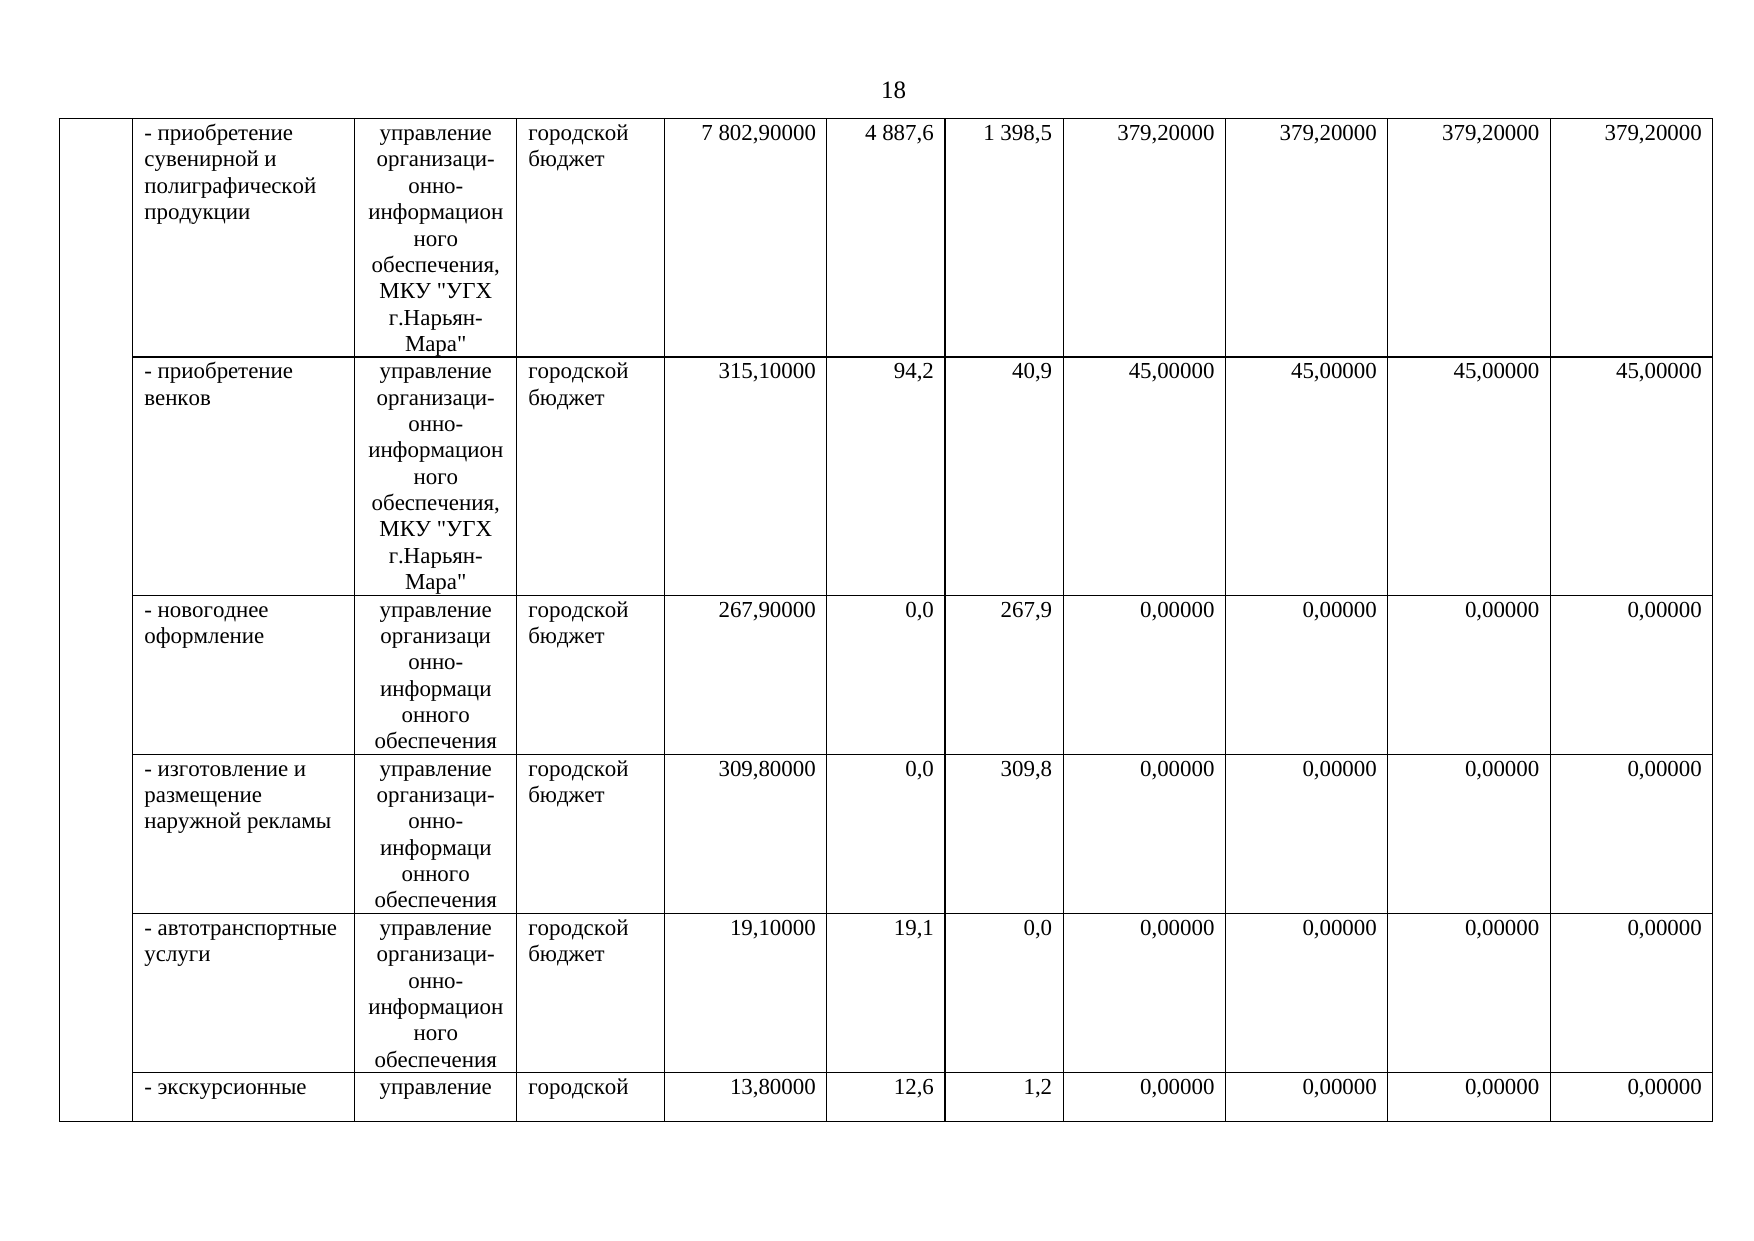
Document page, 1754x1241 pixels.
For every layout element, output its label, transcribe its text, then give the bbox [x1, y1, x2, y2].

table_cell 19,1 [827, 914, 944, 1072]
table_cell 0,00000 [1064, 755, 1225, 913]
table_cell 1,2 [946, 1073, 1063, 1121]
table_cell 379,20000 [1551, 119, 1712, 356]
table_cell 379,20000 [1388, 119, 1550, 356]
table_cell 19,10000 [665, 914, 826, 1072]
table_cell 0,00000 [1064, 596, 1225, 754]
table_cell 0,00000 [1064, 1073, 1225, 1121]
table_cell 12,6 [827, 1073, 944, 1121]
table_cell 379,20000 [1226, 119, 1387, 356]
table_cell 0,00000 [1388, 755, 1550, 913]
table_cell городской бюджет [517, 1073, 664, 1121]
table_cell 0,00000 [1551, 1073, 1712, 1121]
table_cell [355, 914, 516, 1072]
table_cell 0,00000 [1226, 596, 1387, 754]
table_cell - приобретение венков [133, 358, 354, 594]
table_cell 0,00000 [1226, 914, 1387, 1072]
table_cell 0,0 [827, 755, 944, 913]
table_cell - новогоднее оформление [133, 596, 354, 754]
table_cell 0,00000 [1226, 1073, 1387, 1121]
table_cell - изготовление и размещение наружной рекламы [133, 755, 354, 913]
table_cell 45,00000 [1226, 358, 1387, 594]
table_cell 0,00000 [1388, 596, 1550, 754]
table_cell 4 887,6 [827, 119, 944, 356]
table_cell 379,20000 [1064, 119, 1225, 356]
table_cell 0,00000 [1388, 1073, 1550, 1121]
table_cell 7 802,90000 [665, 119, 826, 356]
table_cell городской бюджет [517, 596, 664, 754]
table_cell городской бюджет [517, 358, 664, 594]
table_cell 0,0 [946, 914, 1063, 1072]
table_cell 309,80000 [665, 755, 826, 913]
table_cell 0,0 [827, 596, 944, 754]
table_cell 267,9 [946, 596, 1063, 754]
table_cell 94,2 [827, 358, 944, 594]
table_cell 40,9 [946, 358, 1063, 594]
table_cell 315,10000 [665, 358, 826, 594]
table_cell городской бюджет [517, 755, 664, 913]
table_cell 0,00000 [1551, 596, 1712, 754]
table_cell городской бюджет [517, 119, 664, 356]
table_cell управление организаци-онно-информационного обеспечения, МКУ "УГХ г.Нарьян-Мара" [355, 358, 516, 594]
table_cell - приобретение сувенирной и полиграфической продукции [133, 119, 354, 356]
table_cell 13,80000 [665, 1073, 826, 1121]
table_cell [355, 1073, 516, 1121]
table_cell 0,00000 [1551, 755, 1712, 913]
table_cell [133, 1073, 354, 1121]
table_cell управление организаци онно-информаци онного обеспечения [355, 596, 516, 754]
table_cell 0,00000 [1226, 755, 1387, 913]
table_cell 45,00000 [1551, 358, 1712, 594]
table_cell управление организаци-онно-информаци онного обеспечения [355, 755, 516, 913]
table_cell 1 398,5 [946, 119, 1063, 356]
table_cell - автотранспортные услуги [133, 914, 354, 1072]
table_cell 0,00000 [1064, 914, 1225, 1072]
table_cell 0,00000 [1551, 914, 1712, 1072]
table_cell 45,00000 [1064, 358, 1225, 594]
table_cell 0,00000 [1388, 914, 1550, 1072]
table_cell управление организаци-онно-информационного обеспечения, МКУ "УГХ г.Нарьян-Мара" [355, 119, 516, 356]
table_cell 45,00000 [1388, 358, 1550, 594]
table_cell 309,8 [946, 755, 1063, 913]
table_cell городской бюджет [517, 914, 664, 1072]
table_cell 267,90000 [665, 596, 826, 754]
